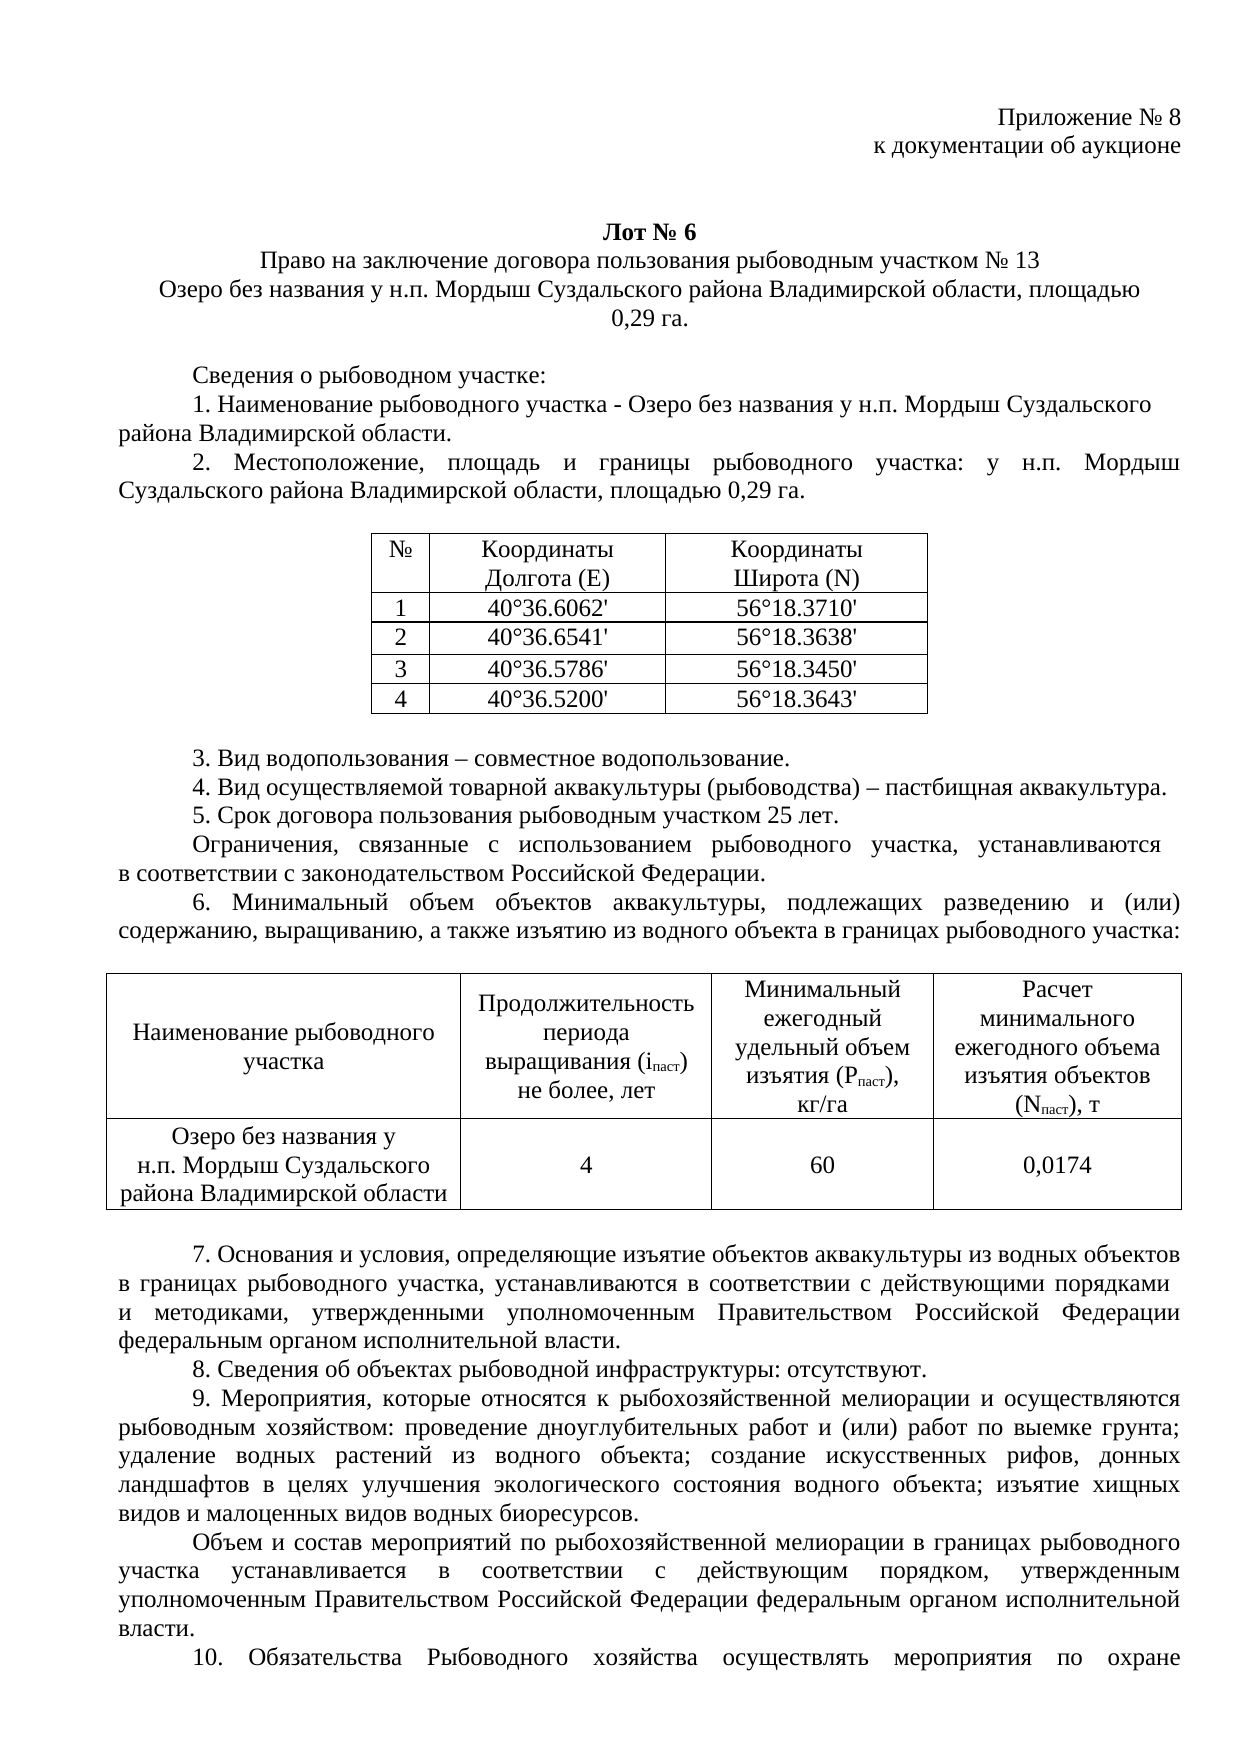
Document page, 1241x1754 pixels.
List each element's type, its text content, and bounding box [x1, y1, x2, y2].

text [118, 1642, 1181, 1670]
text 0,29 га. [118, 303, 1181, 332]
text 2. Местоположение, площадь и границы рыбоводного участка: у н.п. Мордыш Суздальского района Владимирской области, площадью 0,29 га. [118, 447, 1181, 504]
text 8. Сведения об объектах рыбоводной инфраструктуры: отсутствуют. [118, 1354, 1181, 1383]
text Приложение № 8 [118, 102, 1181, 131]
text Озеро без названия у н.п. Мордыш Суздальского района Владимирской области, площадью [118, 274, 1181, 303]
table_cell 56°18.3638' [666, 623, 927, 653]
table_cell 3 [372, 655, 429, 683]
text 1. Наименование рыбоводного участка - Озеро без названия у н.п. Мордыш Суздальского района Владимирской области. [118, 389, 1181, 447]
table_cell 56°18.3710' [666, 593, 927, 621]
table_header Расчет минимального ежегодного объема изъятия объектов (Nпаст), т [934, 974, 1181, 1118]
table_cell 2 [372, 623, 429, 653]
text к документации об аукционе [118, 131, 1181, 159]
text Право на заключение договора пользования рыбоводным участком № 13 [118, 246, 1181, 274]
table_cell 56°18.3450' [666, 655, 927, 683]
text 7. Основания и условия, определяющие изъятие объектов аквакультуры из водных объектов в границах рыбоводного участка, устанавливаются в соответствии с действующими порядками и методиками, утвержденными уполномоченным Правительством Российской Федерации федеральным органом исполнительной власти. [118, 1239, 1181, 1354]
table_cell 60 [712, 1119, 933, 1209]
table_header № [372, 534, 429, 592]
table_cell 56°18.3643' [666, 684, 927, 713]
table_cell 0,0174 [934, 1119, 1181, 1209]
table_cell 40°36.5200' [430, 684, 665, 713]
table_cell 4 [372, 684, 429, 713]
table_header Координаты Долгота (E) [430, 534, 665, 592]
text 3. Вид водопользования – совместное водопользование. [118, 743, 1181, 772]
text 4. Вид осуществляемой товарной аквакультуры (рыбоводства) – пастбищная аквакультура. [118, 772, 1181, 801]
text Ограничения, связанные с использованием рыбоводного участка, устанавливаются в соответствии с законодательством Российской Федерации. [118, 829, 1181, 887]
table_cell 1 [372, 593, 429, 621]
table_cell 40°36.6062' [430, 593, 665, 621]
text Объем и состав мероприятий по рыбохозяйственной мелиорации в границах рыбоводного участка устанавливается в соответствии с действующим порядком, утвержденным уполномоченным Правительством Российской Федерации федеральным органом исполнительной власти. [118, 1527, 1181, 1642]
table_header Координаты Широта (N) [666, 534, 927, 592]
table_cell 40°36.6541' [430, 623, 665, 653]
table_cell 40°36.5786' [430, 655, 665, 683]
text Сведения о рыбоводном участке: [118, 361, 1181, 389]
text 6. Минимальный объем объектов аквакультуры, подлежащих разведению и (или) содержанию, выращиванию, а также изъятию из водного объекта в границах рыбоводного участка: [118, 887, 1181, 944]
table_header Минимальный ежегодный удельный объем изъятия (Pпаст), кг/га [712, 974, 933, 1118]
table_header Продолжительность периода выращивания (iпаст) не более, лет [461, 974, 711, 1118]
text 9. Мероприятия, которые относятся к рыбохозяйственной мелиорации и осуществляются рыбоводным хозяйством: проведение дноуглубительных работ и (или) работ по выемке грунта; удаление водных растений из водного объекта; создание искусственных рифов, донных ландшафтов в целях улучшения экологического состояния водного объекта; изъятие хищных видов и малоценных видов водных биоресурсов. [118, 1383, 1181, 1527]
table_cell 4 [461, 1119, 711, 1209]
table_header Наименование рыбоводного участка [107, 974, 460, 1118]
text 5. Срок договора пользования рыбоводным участком 25 лет. [118, 801, 1181, 829]
table_cell Озеро без названия у н.п. Мордыш Суздальского района Владимирской области [107, 1119, 460, 1209]
text Лот № 6 [118, 217, 1181, 246]
